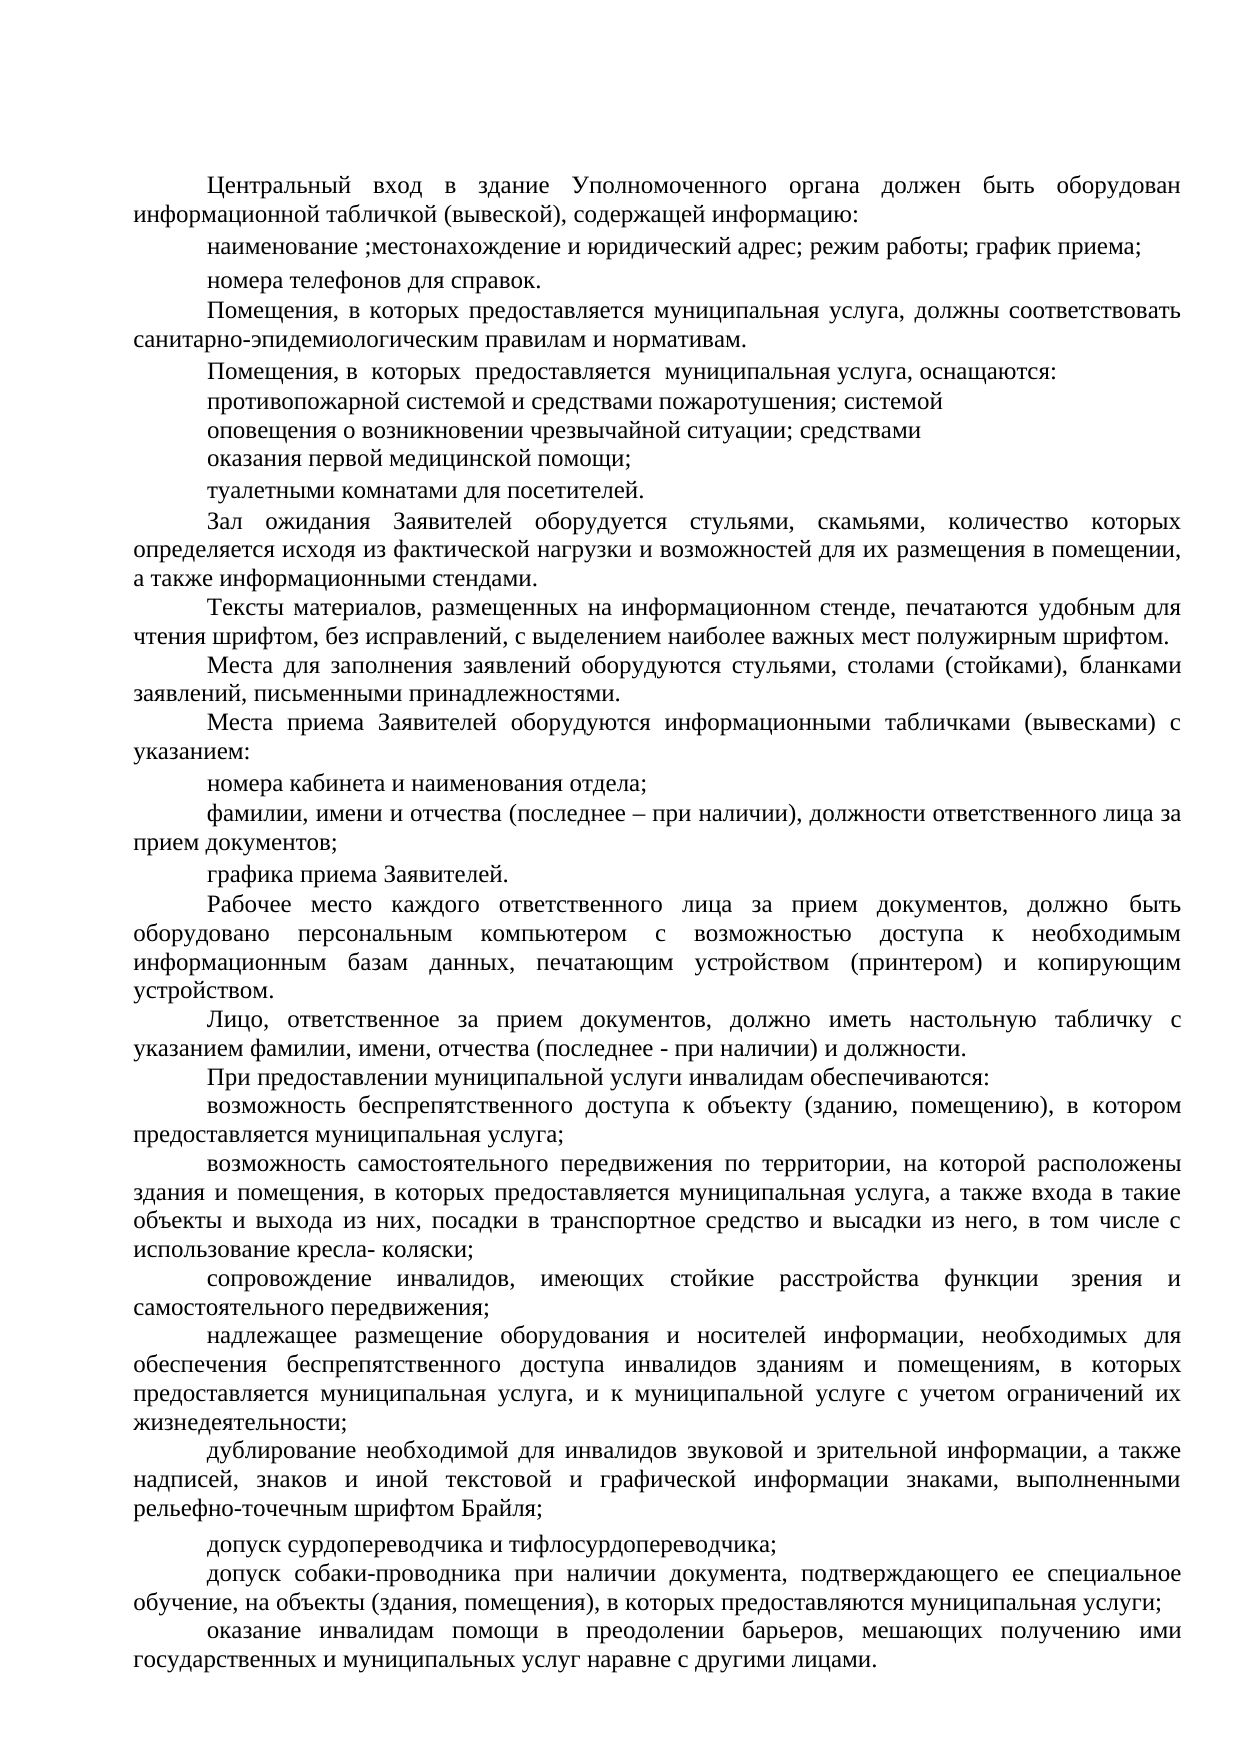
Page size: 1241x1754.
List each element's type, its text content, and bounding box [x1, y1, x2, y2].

text дублирование необходимой для инвалидов звуковой и зрительной информации, а также надписей, знаков и иной текстовой и графической информации знаками, выполненными рельефно-точечным шрифтом Брайля; [133, 1436, 1181, 1522]
text графика приема Заявителей. [207, 856, 1205, 889]
text Зал ожидания Заявителей оборудуется стульями, скамьями, количество которых определяется исходя из фактической нагрузки и возможностей для их размещения в помещении, а также информационными стендами. [133, 506, 1181, 592]
text номера телефонов для справок. [207, 261, 1205, 295]
text Места приема Заявителей оборудуются информационными табличками (вывесками) с указанием: [133, 707, 1181, 765]
text При предоставлении муниципальной услуги инвалидам обеспечиваются: [133, 1062, 1181, 1091]
text Рабочее место каждого ответственного лица за прием документов, должно быть оборудовано персональным компьютером с возможностью доступа к необходимым информационным базам данных, печатающим устройством (принтером) и копирующим устройством. [133, 889, 1181, 1004]
text наименование ;местонахождение и юридический адрес; режим работы; график приема; [207, 228, 1205, 261]
text фамилии, имени и отчества (последнее – при наличии), должности ответственного лица за прием документов; [133, 798, 1182, 856]
text противопожарной системой и средствами пожаротушения; системой оповещения о возникновении чрезвычайной ситуации; средствами оказания первой медицинской помощи; [207, 386, 1016, 472]
text допуск собаки-проводника при наличии документа, подтверждающего ее специальное обучение, на объекты (здания, помещения), в которых предоставляются муниципальная услуги; [133, 1558, 1181, 1615]
text туалетными комнатами для посетителей. [207, 472, 1205, 506]
text Центральный вход в здание Уполномоченного органа должен быть оборудован информационной табличкой (вывеской), содержащей информацию: [133, 170, 1181, 228]
text Помещения, в которых предоставляется муниципальная услуга, должны соответствовать санитарно-эпидемиологическим правилам и нормативам. [133, 295, 1181, 352]
text Места для заполнения заявлений оборудуются стульями, столами (стойками), бланками заявлений, письменными принадлежностями. [133, 650, 1181, 707]
text сопровождение инвалидов, имеющих стойкие расстройства функции зрения и самостоятельного передвижения; [133, 1263, 1181, 1321]
text возможность беспрепятственного доступа к объекту (зданию, помещению), в котором предоставляется муниципальная услуга; [133, 1091, 1181, 1148]
text Помещения, в которых предоставляется муниципальная услуга, оснащаются: [207, 352, 1205, 386]
text Тексты материалов, размещенных на информационном стенде, печатаются удобным для чтения шрифтом, без исправлений, с выделением наиболее важных мест полужирным шрифтом. [133, 592, 1181, 650]
text номера кабинета и наименования отдела; [207, 765, 1205, 798]
text надлежащее размещение оборудования и носителей информации, необходимых для обеспечения беспрепятственного доступа инвалидов зданиям и помещениям, в которых предоставляется муниципальная услуга, и к муниципальной услуге с учетом ограничений их жизнедеятельности; [133, 1321, 1182, 1436]
text оказание инвалидам помощи в преодолении барьеров, мешающих получению ими государственных и муниципальных услуг наравне с другими лицами. [133, 1615, 1182, 1673]
text Лицо, ответственное за прием документов, должно иметь настольную табличку с указанием фамилии, имени, отчества (последнее - при наличии) и должности. [133, 1004, 1181, 1062]
text допуск сурдопереводчика и тифлосурдопереводчика; [207, 1529, 1205, 1558]
text возможность самостоятельного передвижения по территории, на которой расположены здания и помещения, в которых предоставляется муниципальная услуга, а также входа в такие объекты и выхода из них, посадки в транспортное средство и высадки из него, в том числе с использование кресла- коляски; [133, 1148, 1182, 1263]
